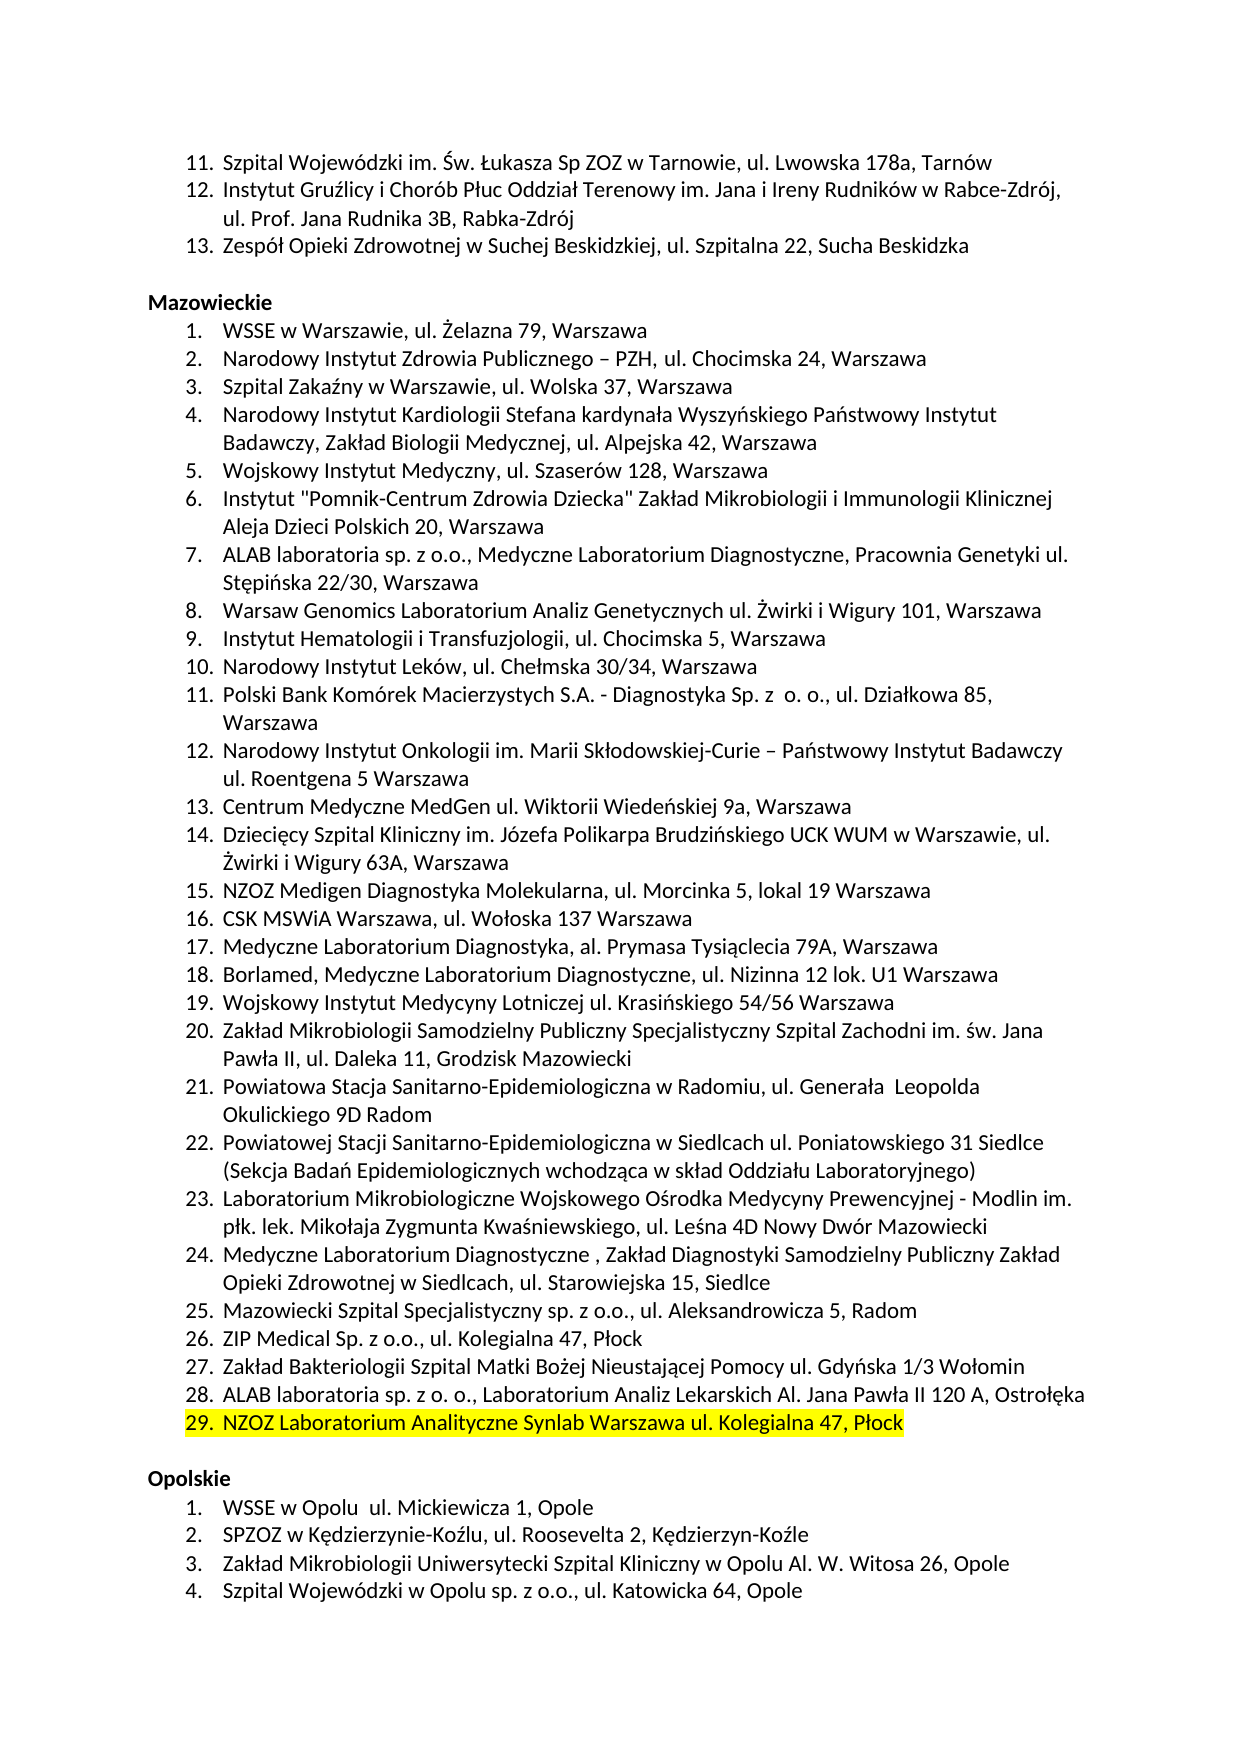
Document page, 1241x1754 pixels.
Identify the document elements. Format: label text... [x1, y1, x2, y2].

list Wojskowy Instytut Medycyny Lotniczej ul. Krasińskiego 54/56 Warszawa [185, 988, 1093, 1016]
list Instytut "Pomnik-Centrum Zdrowia Dziecka" Zakład Mikrobiologii i Immunologii Klinicznej Aleja Dzieci Polskich 20, Warszawa [185, 484, 1093, 540]
list Powiatowej Stacji Sanitarno-Epidemiologiczna w Siedlcach ul. Poniatowskiego 31 Siedlce (Sekcja Badań Epidemiologicznych wchodząca w skład Oddziału Laboratoryjnego) [185, 1128, 1093, 1184]
list Medyczne Laboratorium Diagnostyka, al. Prymasa Tysiąclecia 79A, Warszawa [185, 932, 1093, 960]
text Mazowieckie [148, 288, 1093, 316]
list WSSE w Warszawie, ul. Żelazna 79, Warszawa [185, 316, 1093, 344]
list WSSE w Opolu ul. Mickiewicza 1, Opole [185, 1493, 1093, 1521]
list NZOZ Medigen Diagnostyka Molekularna, ul. Morcinka 5, lokal 19 Warszawa [185, 876, 1093, 904]
list Narodowy Instytut Zdrowia Publicznego – PZH, ul. Chocimska 24, Warszawa [185, 344, 1093, 372]
list Narodowy Instytut Kardiologii Stefana kardynała Wyszyńskiego Państwowy Instytut Badawczy, Zakład Biologii Medycznej, ul. Alpejska 42, Warszawa [185, 400, 1093, 456]
list Narodowy Instytut Leków, ul. Chełmska 30/34, Warszawa [185, 652, 1093, 680]
list Narodowy Instytut Onkologii im. Marii Skłodowskiej-Curie – Państwowy Instytut Badawczy ul. Roentgena 5 Warszawa [185, 736, 1093, 792]
list SPZOZ w Kędzierzynie-Koźlu, ul. Roosevelta 2, Kędzierzyn-Koźle [185, 1521, 1093, 1549]
list Szpital Wojewódzki im. Św. Łukasza Sp ZOZ w Tarnowie, ul. Lwowska 178a, Tarnów [185, 148, 1093, 176]
list Szpital Wojewódzki w Opolu sp. z o.o., ul. Katowicka 64, Opole [185, 1577, 1093, 1605]
list Zespół Opieki Zdrowotnej w Suchej Beskidzkiej, ul. Szpitalna 22, Sucha Beskidzka [185, 232, 1093, 260]
list Szpital Zakaźny w Warszawie, ul. Wolska 37, Warszawa [185, 372, 1093, 400]
list Medyczne Laboratorium Diagnostyczne , Zakład Diagnostyki Samodzielny Publiczny Zakład Opieki Zdrowotnej w Siedlcach, ul. Starowiejska 15, Siedlce [185, 1240, 1093, 1296]
list ZIP Medical Sp. z o.o., ul. Kolegialna 47, Płock [185, 1324, 1093, 1352]
list Zakład Mikrobiologii Uniwersytecki Szpital Kliniczny w Opolu Al. W. Witosa 26, Opole [185, 1549, 1093, 1577]
list ALAB laboratoria sp. z o. o., Laboratorium Analiz Lekarskich Al. Jana Pawła II 120 A, Ostrołęka [185, 1381, 1093, 1408]
list Laboratorium Mikrobiologiczne Wojskowego Ośrodka Medycyny Prewencyjnej - Modlin im. płk. lek. Mikołaja Zygmunta Kwaśniewskiego, ul. Leśna 4D Nowy Dwór Mazowiecki [185, 1184, 1093, 1240]
list NZOZ Laboratorium Analityczne Synlab Warszawa ul. Kolegialna 47, Płock [185, 1408, 1093, 1437]
list Instytut Gruźlicy i Chorób Płuc Oddział Terenowy im. Jana i Ireny Rudników w Rabce-Zdrój, ul. Prof. Jana Rudnika 3B, Rabka-Zdrój [185, 176, 1093, 232]
list Borlamed, Medyczne Laboratorium Diagnostyczne, ul. Nizinna 12 lok. U1 Warszawa [185, 960, 1093, 988]
list Zakład Mikrobiologii Samodzielny Publiczny Specjalistyczny Szpital Zachodni im. św. Jana Pawła II, ul. Daleka 11, Grodzisk Mazowiecki [185, 1016, 1093, 1072]
list Wojskowy Instytut Medyczny, ul. Szaserów 128, Warszawa [185, 456, 1093, 484]
list ALAB laboratoria sp. z o.o., Medyczne Laboratorium Diagnostyczne, Pracownia Genetyki ul. Stępińska 22/30, Warszawa [185, 540, 1093, 596]
list Warsaw Genomics Laboratorium Analiz Genetycznych ul. Żwirki i Wigury 101, Warszawa [185, 596, 1093, 624]
list Zakład Bakteriologii Szpital Matki Bożej Nieustającej Pomocy ul. Gdyńska 1/3 Wołomin [185, 1352, 1093, 1381]
text Opolskie [148, 1464, 1093, 1493]
list Powiatowa Stacja Sanitarno-Epidemiologiczna w Radomiu, ul. Generała Leopolda Okulickiego 9D Radom [185, 1072, 1093, 1128]
list Instytut Hematologii i Transfuzjologii, ul. Chocimska 5, Warszawa [185, 624, 1093, 652]
list Dziecięcy Szpital Kliniczny im. Józefa Polikarpa Brudzińskiego UCK WUM w Warszawie, ul. Żwirki i Wigury 63A, Warszawa [185, 820, 1093, 876]
list Centrum Medyczne MedGen ul. Wiktorii Wiedeńskiej 9a, Warszawa [185, 792, 1093, 820]
list Mazowiecki Szpital Specjalistyczny sp. z o.o., ul. Aleksandrowicza 5, Radom [185, 1296, 1093, 1324]
list CSK MSWiA Warszawa, ul. Wołoska 137 Warszawa [185, 904, 1093, 932]
list Polski Bank Komórek Macierzystych S.A. - Diagnostyka Sp. z o. o., ul. Działkowa 85, Warszawa [185, 680, 1093, 736]
